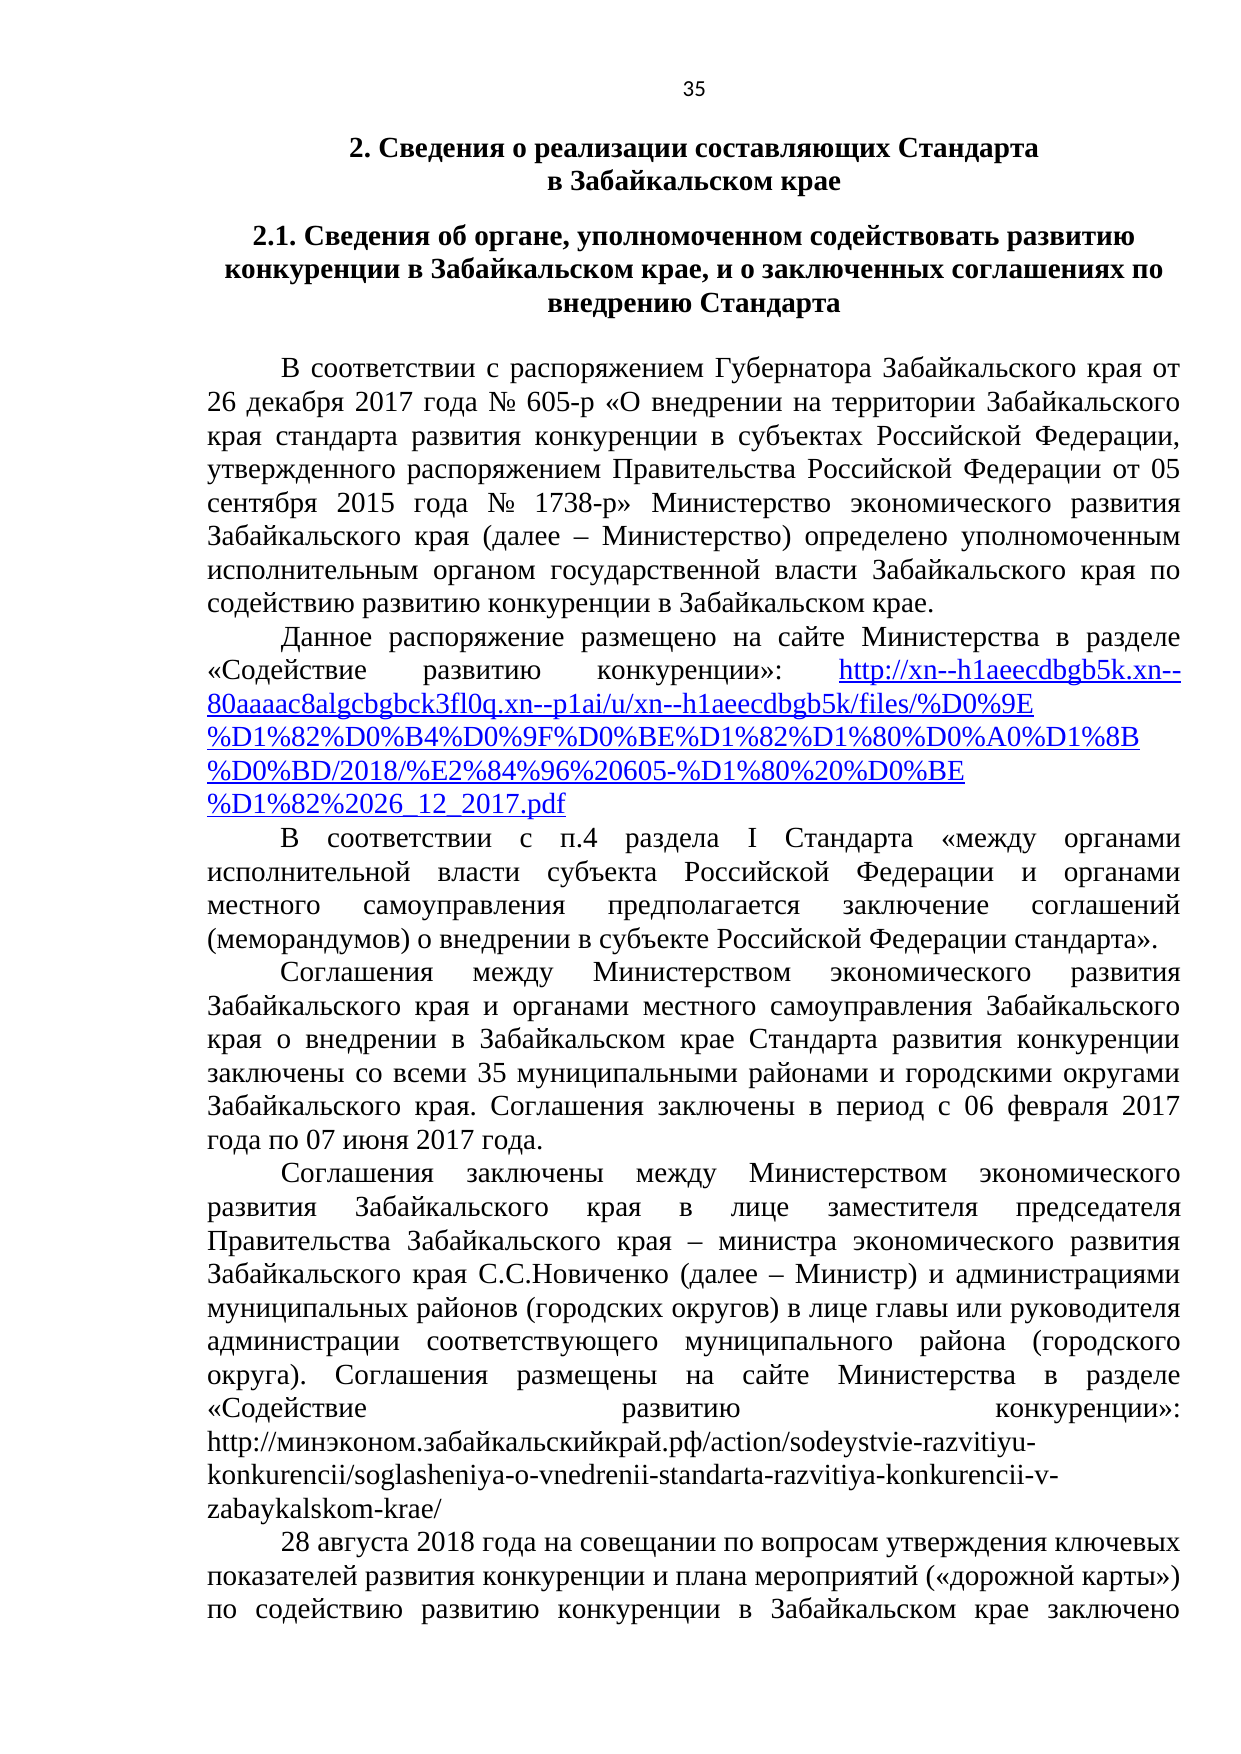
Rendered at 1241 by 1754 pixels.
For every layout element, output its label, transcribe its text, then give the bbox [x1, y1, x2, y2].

text Соглашения заключены между Министерством экономического развития Забайкальского края в лице заместителя председателя Правительства Забайкальского края – министра экономического развития Забайкальского края С.С.Новиченко (далее – Министр) и администрациями муниципальных районов (городских округов) в лице главы или руководителя администрации соответствующего муниципального района (городского округа). Соглашения размещены на сайте Министерства в разделе «Содействие развитию конкуренции»: http://минэконом.забайкальскийкрай.рф/action/sodeystvie-razvitiyu-konkurencii/soglasheniya-o-vnedrenii-standarta-razvitiya-konkurencii-v-zabaykalskom-krae/ [207, 1156, 1181, 1524]
text В соответствии с п.4 раздела I Стандарта «между органами исполнительной власти субъекта Российской Федерации и органами местного самоуправления предполагается заключение соглашений (меморандумов) о внедрении в субъекте Российской Федерации стандарта». [207, 820, 1181, 954]
subtitle в Забайкальском крае [207, 163, 1181, 197]
subtitle Сведения о реализации составляющих Стандарта [207, 130, 1181, 163]
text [207, 1524, 1181, 1625]
text Соглашения между Министерством экономического развития Забайкальского края и органами местного самоуправления Забайкальского края о внедрении в Забайкальском крае Стандарта развития конкуренции заключены со всеми 35 муниципальными районами и городскими округами Забайкальского края. Соглашения заключены в период с 06 февраля 2017 года по 07 июня 2017 года. [207, 954, 1181, 1156]
subtitle Сведения об органе, уполномоченном содействовать развитию конкуренции в Забайкальском крае, и о заключенных соглашениях по внедрению Стандарта [207, 218, 1181, 318]
text Данное распоряжение размещено на сайте Министерства в разделе «Содействие развитию конкуренции»: http://xn--h1aeecdbgb5k.xn--80aaaac8algcbgbck3fl0q.xn--p1ai/u/xn--h1aeecdbgb5k/files/%D0%9E%D1%82%D0%B4%D0%9F%D0%BE%D1%82%D1%80%D0%A0%D1%8B%D0%BD/2018/%E2%84%96%20605-%D1%80%20%D0%BE%D1%82%2026_12_2017.pdf [207, 619, 1181, 820]
text В соответствии с распоряжением Губернатора Забайкальского края от 26 декабря 2017 года № 605-р «О внедрении на территории Забайкальского края стандарта развития конкуренции в субъектах Российской Федерации, утвержденного распоряжением Правительства Российской Федерации от 05 сентября 2015 года № 1738-р» Министерство экономического развития Забайкальского края (далее – Министерство) определено уполномоченным исполнительным органом государственной власти Забайкальского края по содействию развитию конкуренции в Забайкальском крае. [207, 351, 1181, 619]
